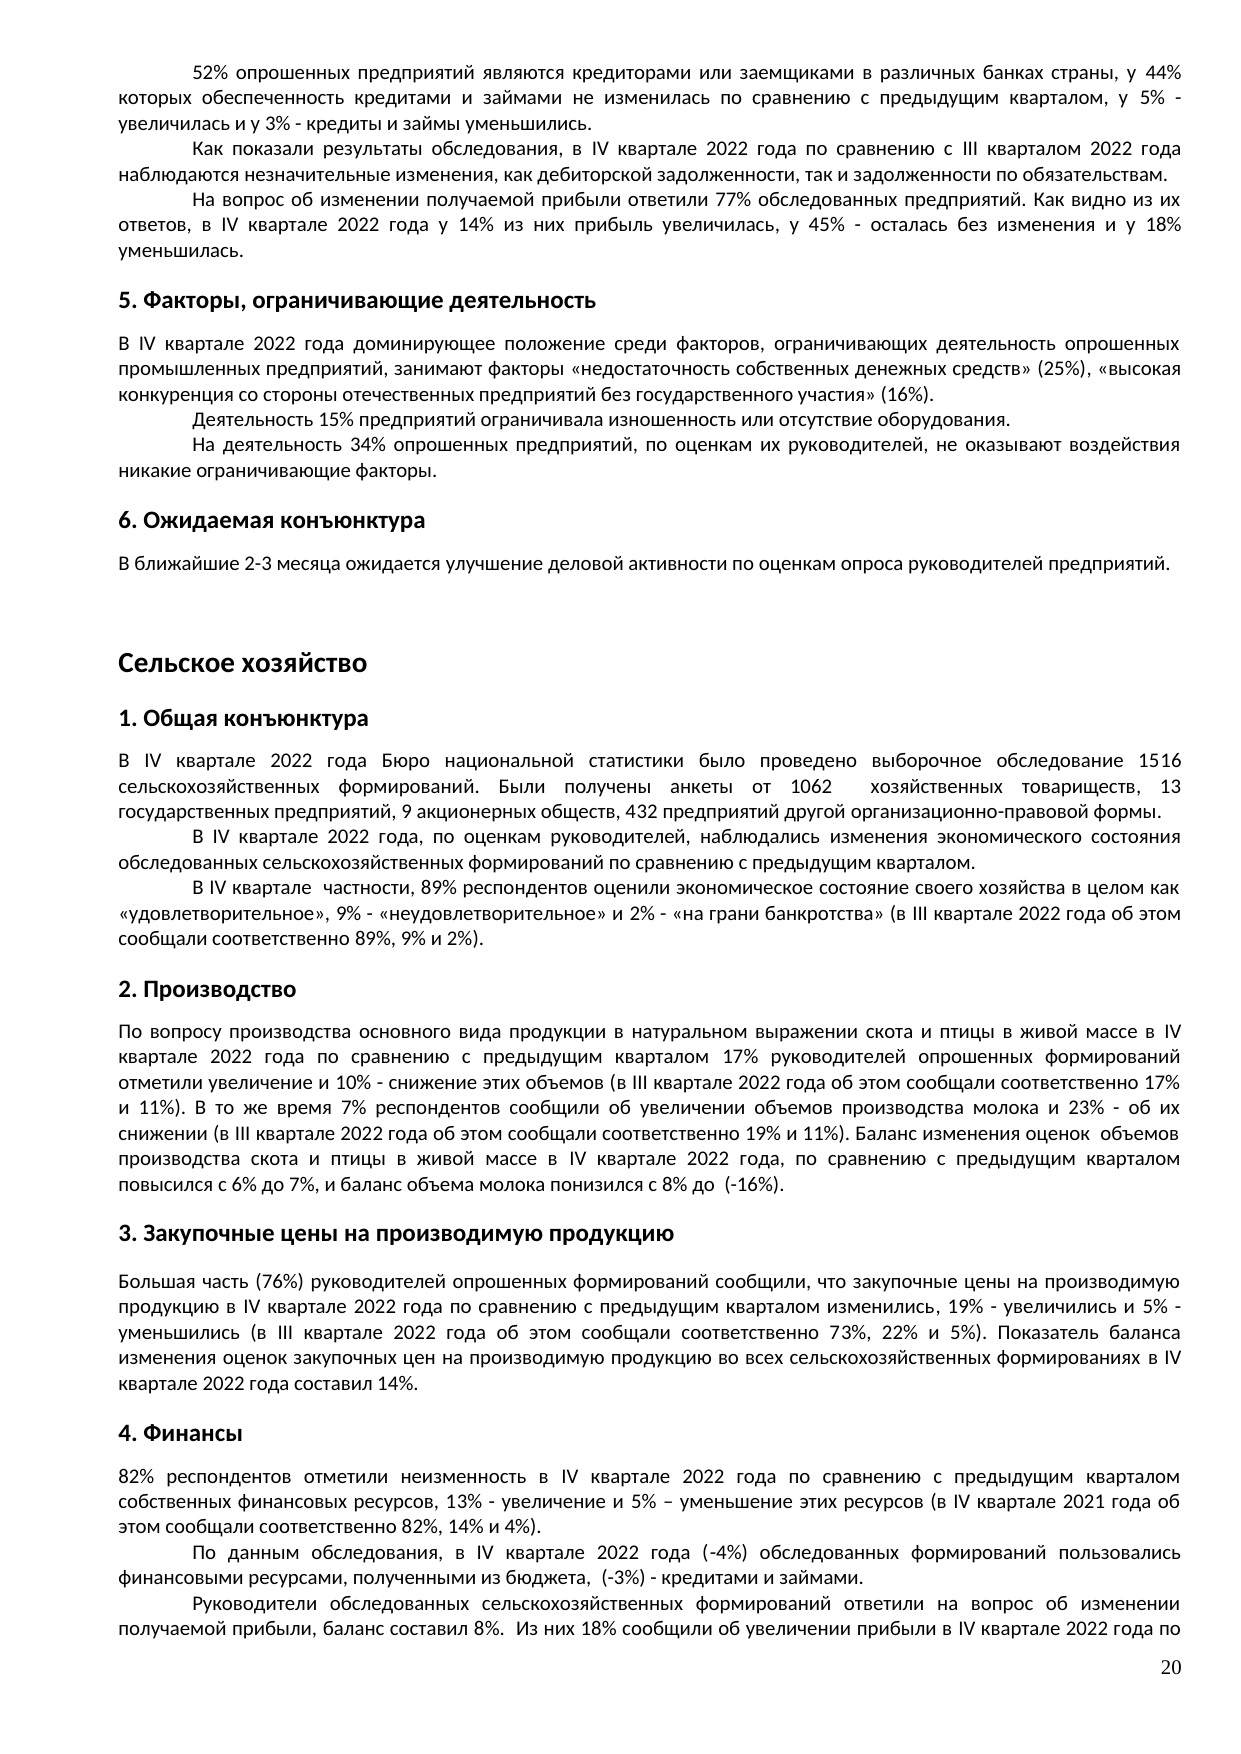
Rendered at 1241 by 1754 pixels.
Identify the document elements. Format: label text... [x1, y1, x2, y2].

text В ближайшие 2-3 месяца ожидается улучшение деловой активности по оценкам опроса руководителей предприятий. [118, 550, 1181, 575]
text В IV квартале частности, 89% респондентов оценили экономическое состояние своего хозяйства в целом как «удовлетворительное», 9% - «неудовлетворительное» и 2% - «на грани банкротства» (в III квартале 2022 года об этом сообщали соответственно 89%, 9% и 2%). [118, 874, 1181, 951]
text На вопрос об изменении получаемой прибыли ответили 77% обследованных предприятий. Как видно из их ответов, в IV квартале 2022 года у 14% из них прибыль увеличилась, у 45% - осталась без изменения и у 18% уменьшилась. [118, 186, 1181, 262]
text 2. Производство [118, 973, 1181, 1003]
text По вопросу производства основного вида продукции в натуральном выражении скота и птицы в живой массе в IV квартале 2022 года по сравнению с предыдущим кварталом 17% руководителей опрошенных формирований отметили увеличение и 10% - снижение этих объемов (в III квартале 2022 года об этом сообщали соответственно 17% и 11%). В то же время 7% респондентов сообщили об увеличении объемов производства молока и 23% - об их снижении (в III квартале 2022 года об этом сообщали соответственно 19% и 11%). Баланс изменения оценок объемов производства скота и птицы в живой массе в IV квартале 2022 года, по сравнению с предыдущим кварталом повысился с 6% до 7%, и баланс объема молока понизился с 8% до (-16%). [118, 1018, 1181, 1196]
text 1. Общая конъюнктура [118, 702, 1181, 733]
text Как показали результаты обследования, в IV квартале 2022 года по сравнению с III кварталом 2022 года наблюдаются незначительные изменения, как дебиторской задолженности, так и задолженности по обязательствам. [118, 135, 1181, 186]
text Деятельность 15% предприятий ограничивала изношенность или отсутствие оборудования. [118, 406, 1181, 432]
text Большая часть (76%) руководителей опрошенных формирований сообщили, что закупочные цены на производимую продукцию в IV квартале 2022 года по сравнению с предыдущим кварталом изменились, 19% - увеличились и 5% - уменьшились (в III квартале 2022 года об этом сообщали соответственно 73%, 22% и 5%). Показатель баланса изменения оценок закупочных цен на производимую продукцию во всех сельскохозяйственных формированиях в IV квартале 2022 года составил 14%. [118, 1268, 1181, 1395]
text По данным обследования, в IV квартале 2022 года (-4%) обследованных формирований пользовались финансовыми ресурсами, полученными из бюджета, (-3%) - кредитами и займами. [118, 1539, 1181, 1590]
subtitle 3. Закупочные цены на производимую продукцию [118, 1217, 1181, 1247]
text 5. Факторы, ограничивающие деятельность [118, 284, 1181, 315]
text В IV квартале 2022 года Бюро национальной статистики было проведено выборочное обследование 1516 сельскохозяйственных формирований. Были получены анкеты от 1062 хозяйственных товариществ, 13 государственных предприятий, 9 акционерных обществ, 432 предприятий другой организационно-правовой формы. [118, 747, 1181, 824]
text 4. Финансы [118, 1418, 1181, 1448]
text 82% респондентов отметили неизменность в IV квартале 2022 года по сравнению с предыдущим кварталом собственных финансовых ресурсов, 13% - увеличение и 5% – уменьшение этих ресурсов (в IV квартале 2021 года об этом сообщали соответственно 82%, 14% и 4%). [118, 1463, 1181, 1539]
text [118, 1590, 1181, 1641]
text В IV квартале 2022 года доминирующее положение среди факторов, ограничивающих деятельность опрошенных промышленных предприятий, занимают факторы «недостаточность собственных денежных средств» (25%), «высокая конкуренция со стороны отечественных предприятий без государственного участия» (16%). [118, 330, 1181, 406]
text 52% опрошенных предприятий являются кредиторами или заемщиками в различных банках страны, у 44% которых обеспеченность кредитами и займами не изменилась по сравнению с предыдущим кварталом, у 5% - увеличилась и у 3% - кредиты и займы уменьшились. [118, 59, 1181, 135]
text В IV квартале 2022 года, по оценкам руководителей, наблюдались изменения экономического состояния обследованных сельскохозяйственных формирований по сравнению с предыдущим кварталом. [118, 824, 1181, 874]
subtitle Сельское хозяйство [118, 644, 1181, 680]
text 6. Ожидаемая конъюнктура [118, 504, 1181, 535]
text На деятельность 34% опрошенных предприятий, по оценкам их руководителей, не оказывают воздействия никакие ограничивающие факторы. [118, 432, 1181, 482]
